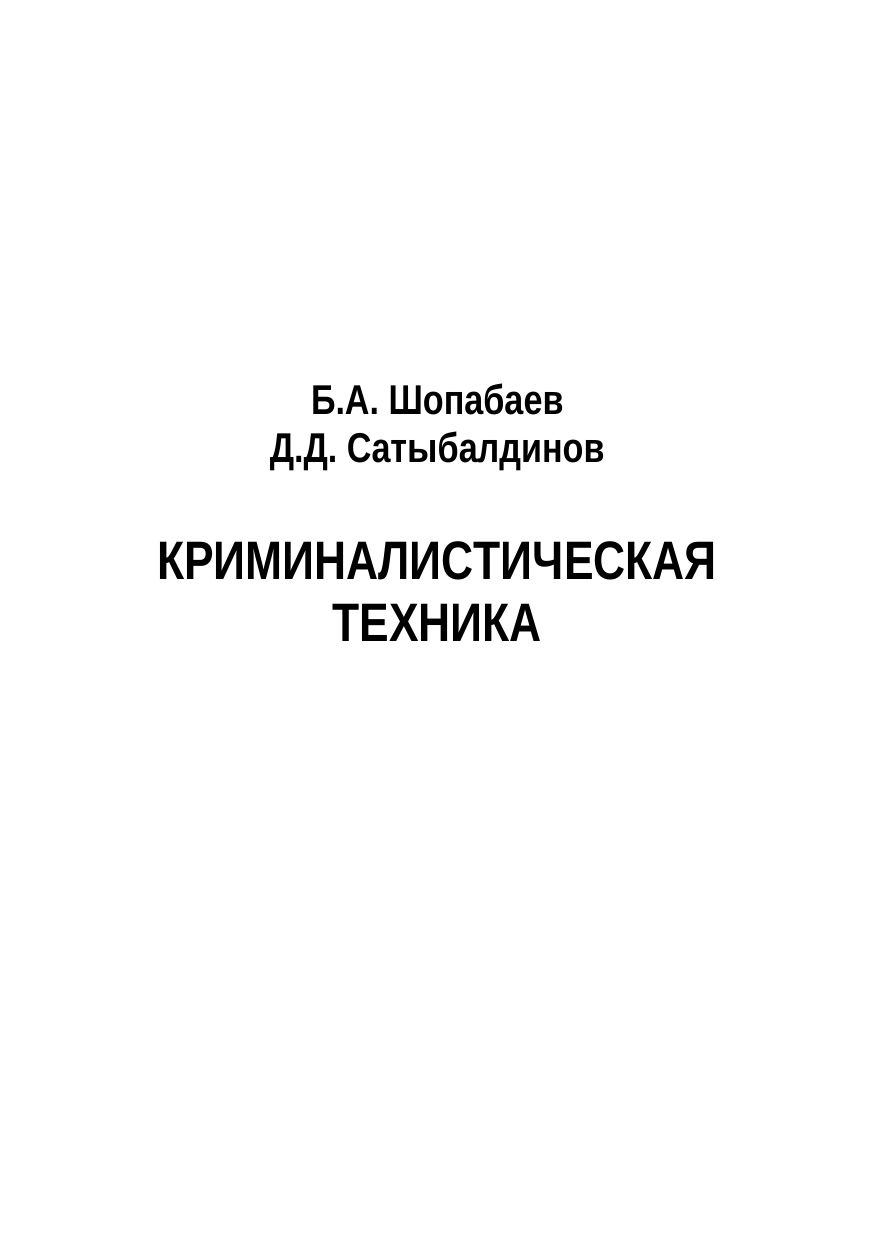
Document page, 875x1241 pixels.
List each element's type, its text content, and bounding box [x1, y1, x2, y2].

text Б.А. Шопабаев [118, 376, 756, 423]
text КРИМИНАЛИСТИЧЕСКАЯ ТЕХНИКА [118, 529, 756, 653]
text Д.Д. Сатыбалдинов [118, 423, 756, 471]
